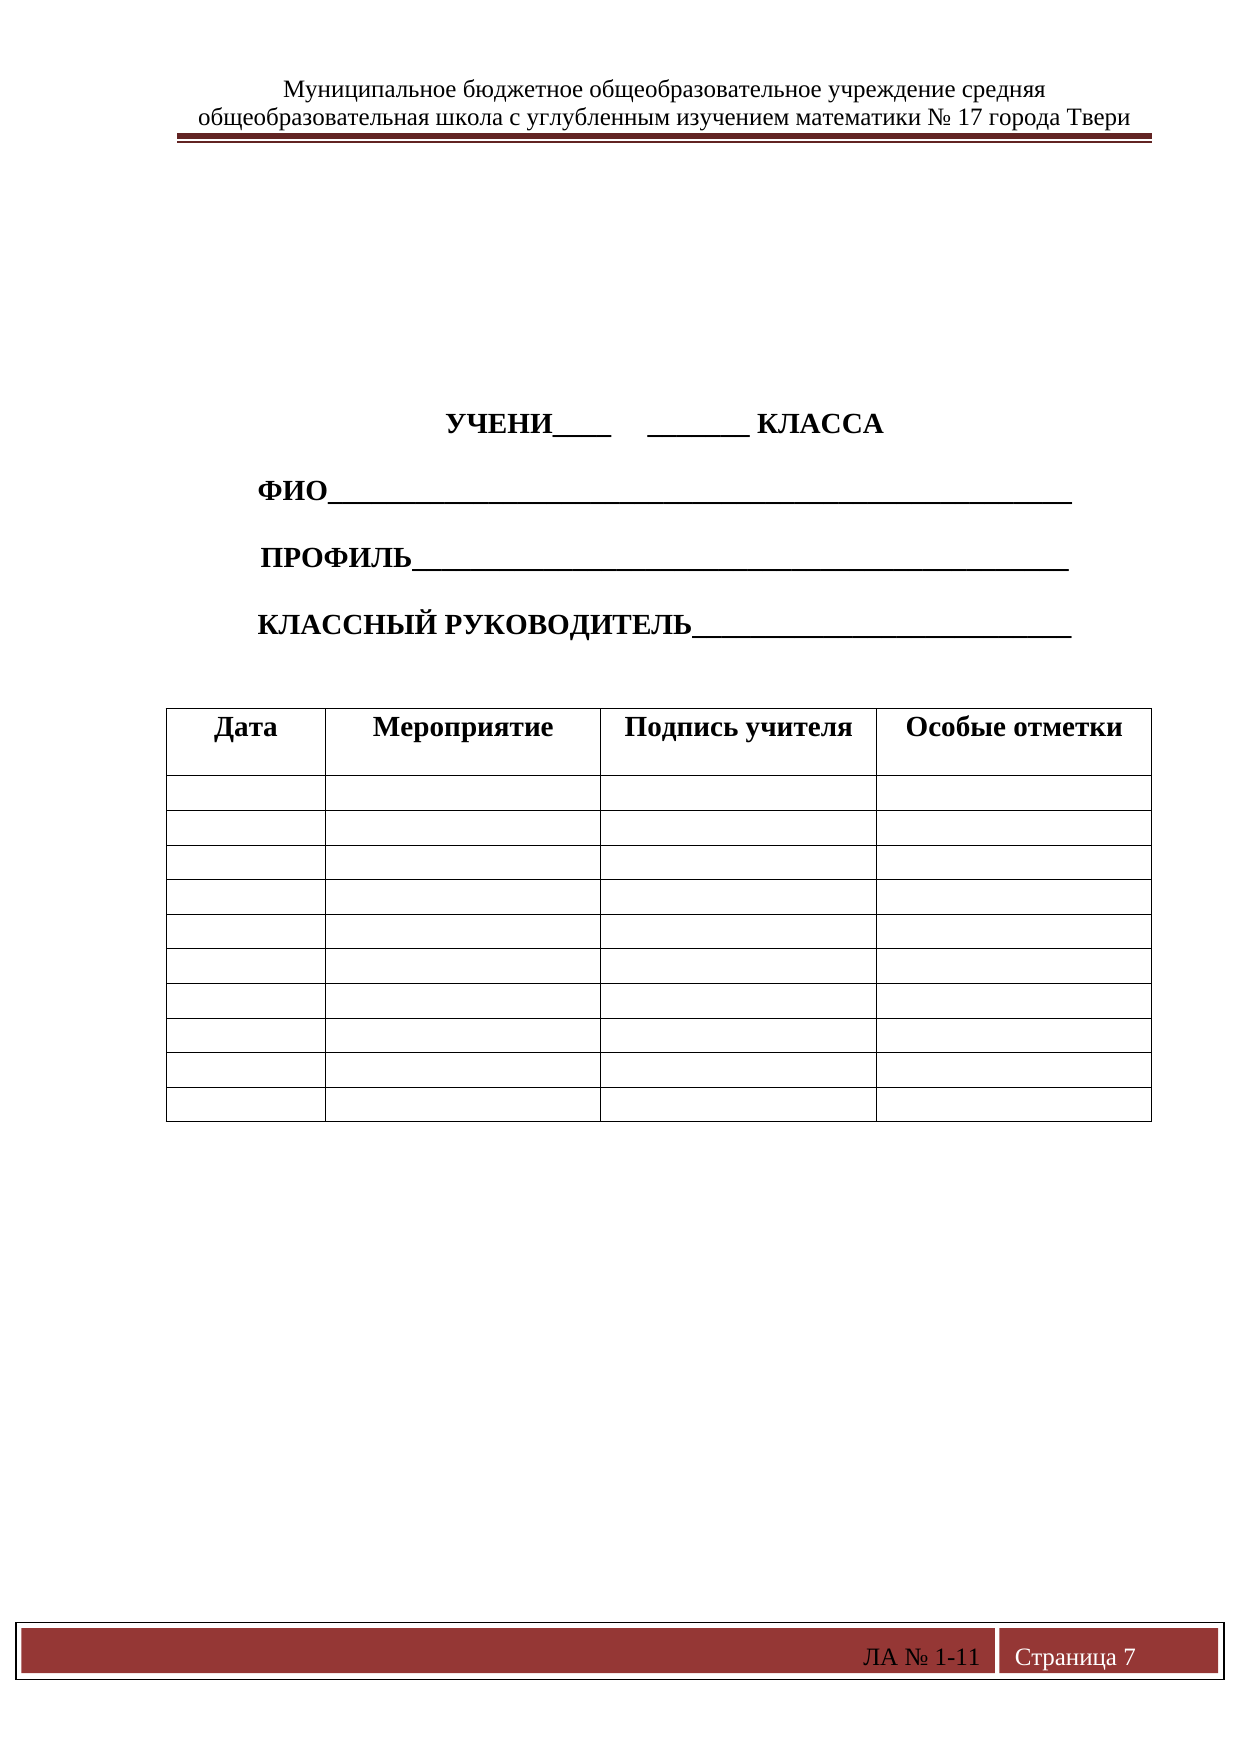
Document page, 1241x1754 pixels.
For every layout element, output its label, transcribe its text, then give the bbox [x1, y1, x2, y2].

table_cell [167, 1088, 325, 1121]
table_cell [167, 1019, 325, 1052]
table_cell [326, 776, 600, 810]
table_cell [326, 949, 600, 983]
table_cell [326, 984, 600, 1017]
table_cell [326, 1088, 600, 1121]
table_cell [601, 880, 876, 914]
table_cell [877, 1019, 1151, 1052]
table_cell [167, 984, 325, 1017]
table_cell [167, 949, 325, 983]
text ПРОФИЛЬ_____________________________________________ [177, 540, 1152, 574]
table_cell [601, 1088, 876, 1121]
table_cell [877, 880, 1151, 914]
table_cell [326, 880, 600, 914]
table_cell [167, 880, 325, 914]
table_cell [877, 915, 1151, 948]
table_cell [877, 846, 1151, 879]
table_cell [601, 776, 876, 810]
table_cell [601, 915, 876, 948]
table_cell [167, 776, 325, 810]
table_cell [601, 949, 876, 983]
table_cell [877, 984, 1151, 1017]
table_cell [877, 776, 1151, 810]
table_cell [167, 915, 325, 948]
table_cell [326, 811, 600, 844]
text ФИО___________________________________________________ [177, 473, 1152, 507]
table_cell [601, 984, 876, 1017]
table_cell [601, 1053, 876, 1087]
table_header Подпись учителя [601, 709, 876, 775]
table_cell [601, 1019, 876, 1052]
table_cell [326, 846, 600, 879]
table_cell [326, 1019, 600, 1052]
table_cell [167, 1053, 325, 1087]
text КЛАССНЫЙ РУКОВОДИТЕЛЬ__________________________ [177, 607, 1152, 641]
table_cell [877, 949, 1151, 983]
table_cell [601, 846, 876, 879]
table_cell [167, 811, 325, 844]
table_cell [167, 846, 325, 879]
text УЧЕНИ____ _______ КЛАССА [177, 406, 1152, 440]
table_header Дата [167, 709, 325, 775]
table_header Особые отметки [877, 709, 1151, 775]
table_cell [326, 915, 600, 948]
table_cell [326, 1053, 600, 1087]
table_cell [877, 811, 1151, 844]
table_cell [877, 1088, 1151, 1121]
table_cell [601, 811, 876, 844]
table_header Мероприятие [326, 709, 600, 775]
table_cell [877, 1053, 1151, 1087]
